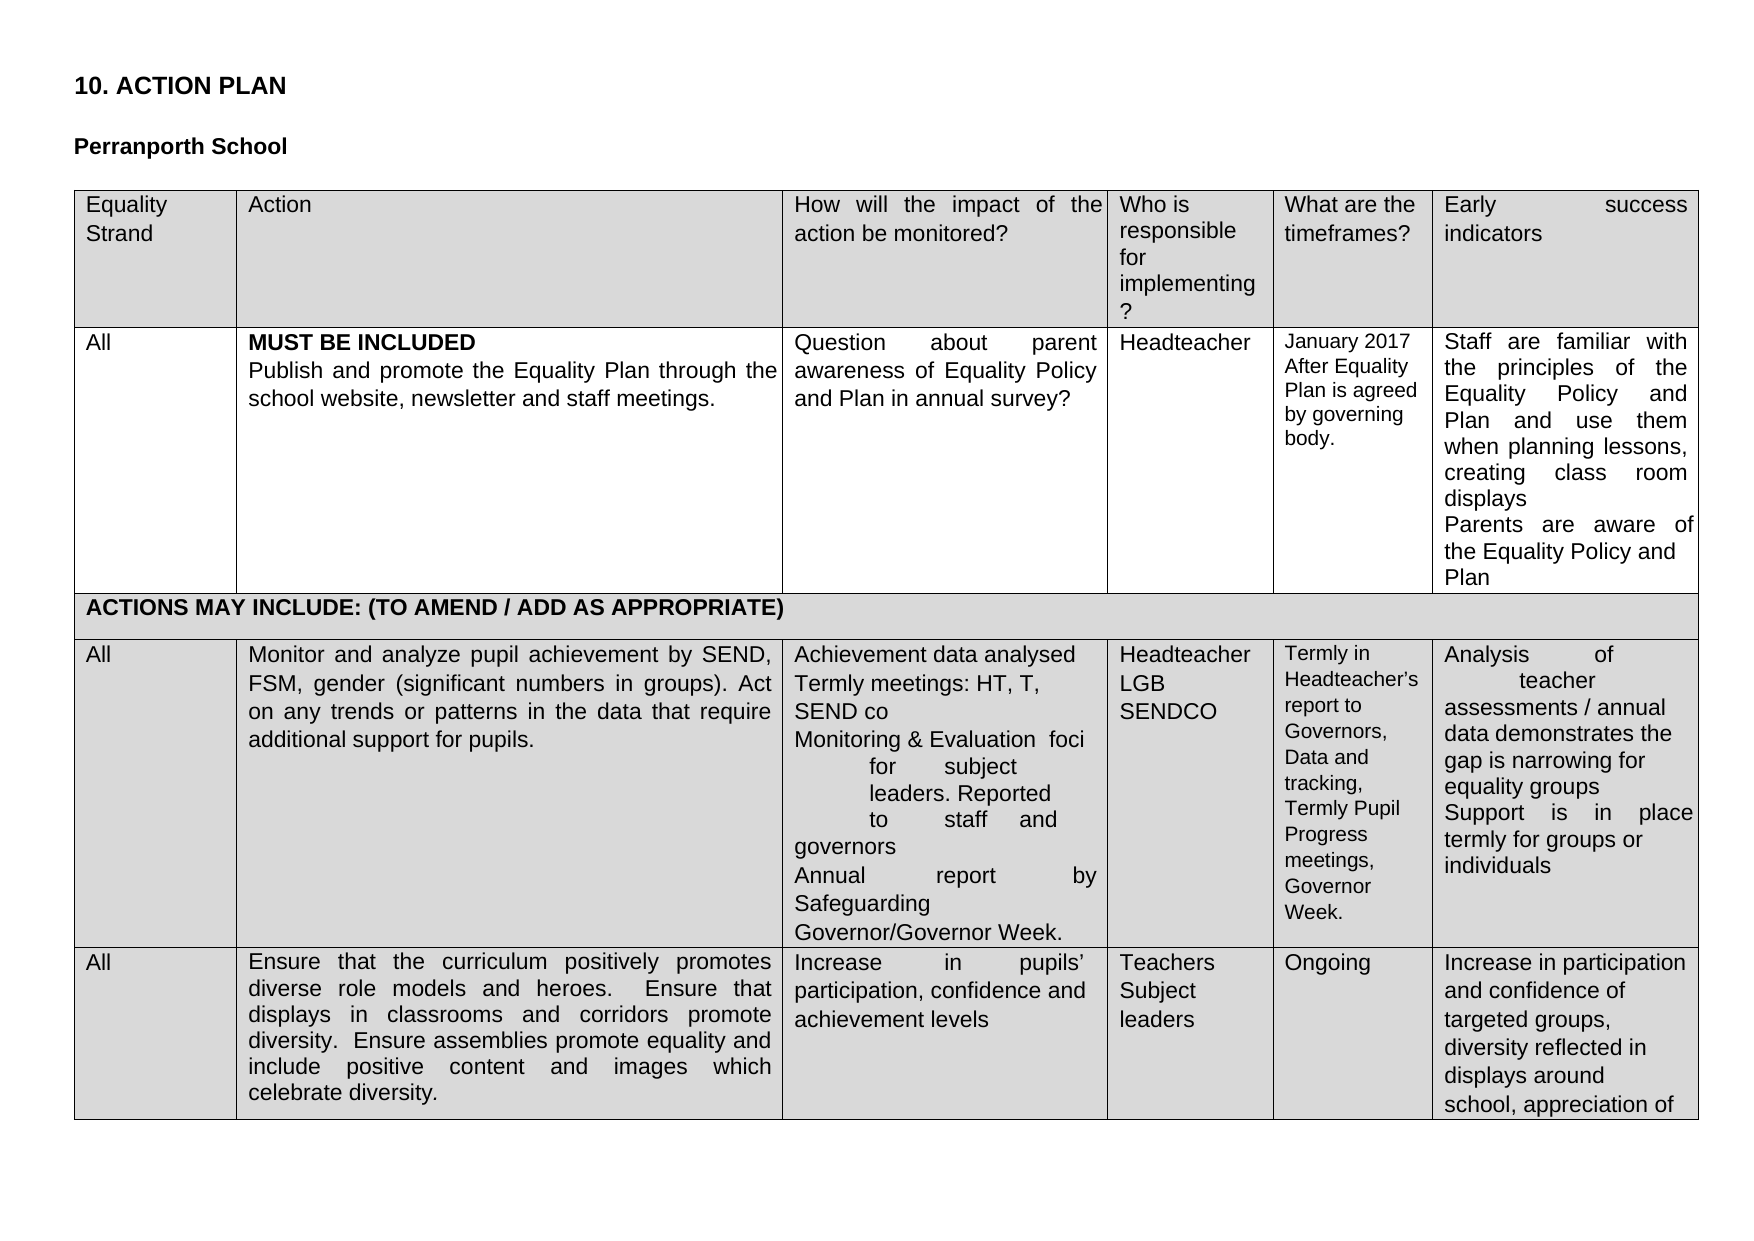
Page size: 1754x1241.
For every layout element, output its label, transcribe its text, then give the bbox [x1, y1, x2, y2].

table_cell [1433, 594, 1698, 639]
table_cell Monitor and analyze pupil achievement by SEND, FSM, gender (significant numbers in groups). Act on any trends or patterns in the data that require additional support for pupils. [237, 640, 782, 947]
table_cell All [75, 328, 236, 592]
table_header Early success indicators [1433, 191, 1698, 327]
table_header How will the impact of the action be monitored? [783, 191, 1107, 327]
subtitle Perranporth School [74, 133, 1700, 160]
table_cell Analysis of teacher assessments / annual data demonstrates the gap is narrowing for equality groups Support is in place termly for groups or individuals [1433, 640, 1698, 947]
table_cell [1273, 594, 1433, 639]
table_header Action [237, 191, 782, 327]
table_cell All [75, 948, 236, 1119]
table_cell Question about parent awareness of Equality Policy and Plan in annual survey? [783, 328, 1107, 592]
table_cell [237, 948, 782, 1119]
table_cell Headteacher [1108, 328, 1273, 592]
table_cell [1433, 948, 1698, 1119]
table_cell Achievement data analysed Termly meetings: HT, T, SEND co Monitoring & Evaluation foci for subject leaders. Reported to staff and governors Annual report by Safeguarding Governor/Governor Week. [783, 640, 1107, 947]
table_cell Headteacher LGB SENDCO [1108, 640, 1273, 947]
table_cell Termly in Headteacher’s report to Governors, Data and tracking, Termly Pupil Progress meetings, Governor Week. [1274, 640, 1432, 947]
table_cell [1108, 594, 1273, 639]
table_cell MUST BE INCLUDED Publish and promote the Equality Plan through the school website, newsletter and staff meetings. [237, 328, 782, 592]
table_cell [1108, 948, 1273, 1119]
table_cell January 2017 After Equality Plan is agreed by governing body. [1274, 328, 1432, 592]
table_cell Staff are familiar with the principles of the Equality Policy and Plan and use them when planning lessons, creating class room displays Parents are aware of the Equality Policy and Plan [1433, 328, 1698, 592]
table_header Who is responsible for implementing ? [1108, 191, 1273, 327]
subtitle 10. ACTION PLAN [44, 71, 286, 100]
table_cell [783, 948, 1107, 1119]
table_cell Ongoing [1274, 948, 1432, 1119]
table_cell ACTIONS MAY INCLUDE: (TO AMEND / ADD AS APPROPRIATE) [75, 594, 1108, 639]
table_header What are the timeframes? [1274, 191, 1432, 327]
table_header Equality Strand [75, 191, 236, 327]
table_cell All [75, 640, 236, 947]
